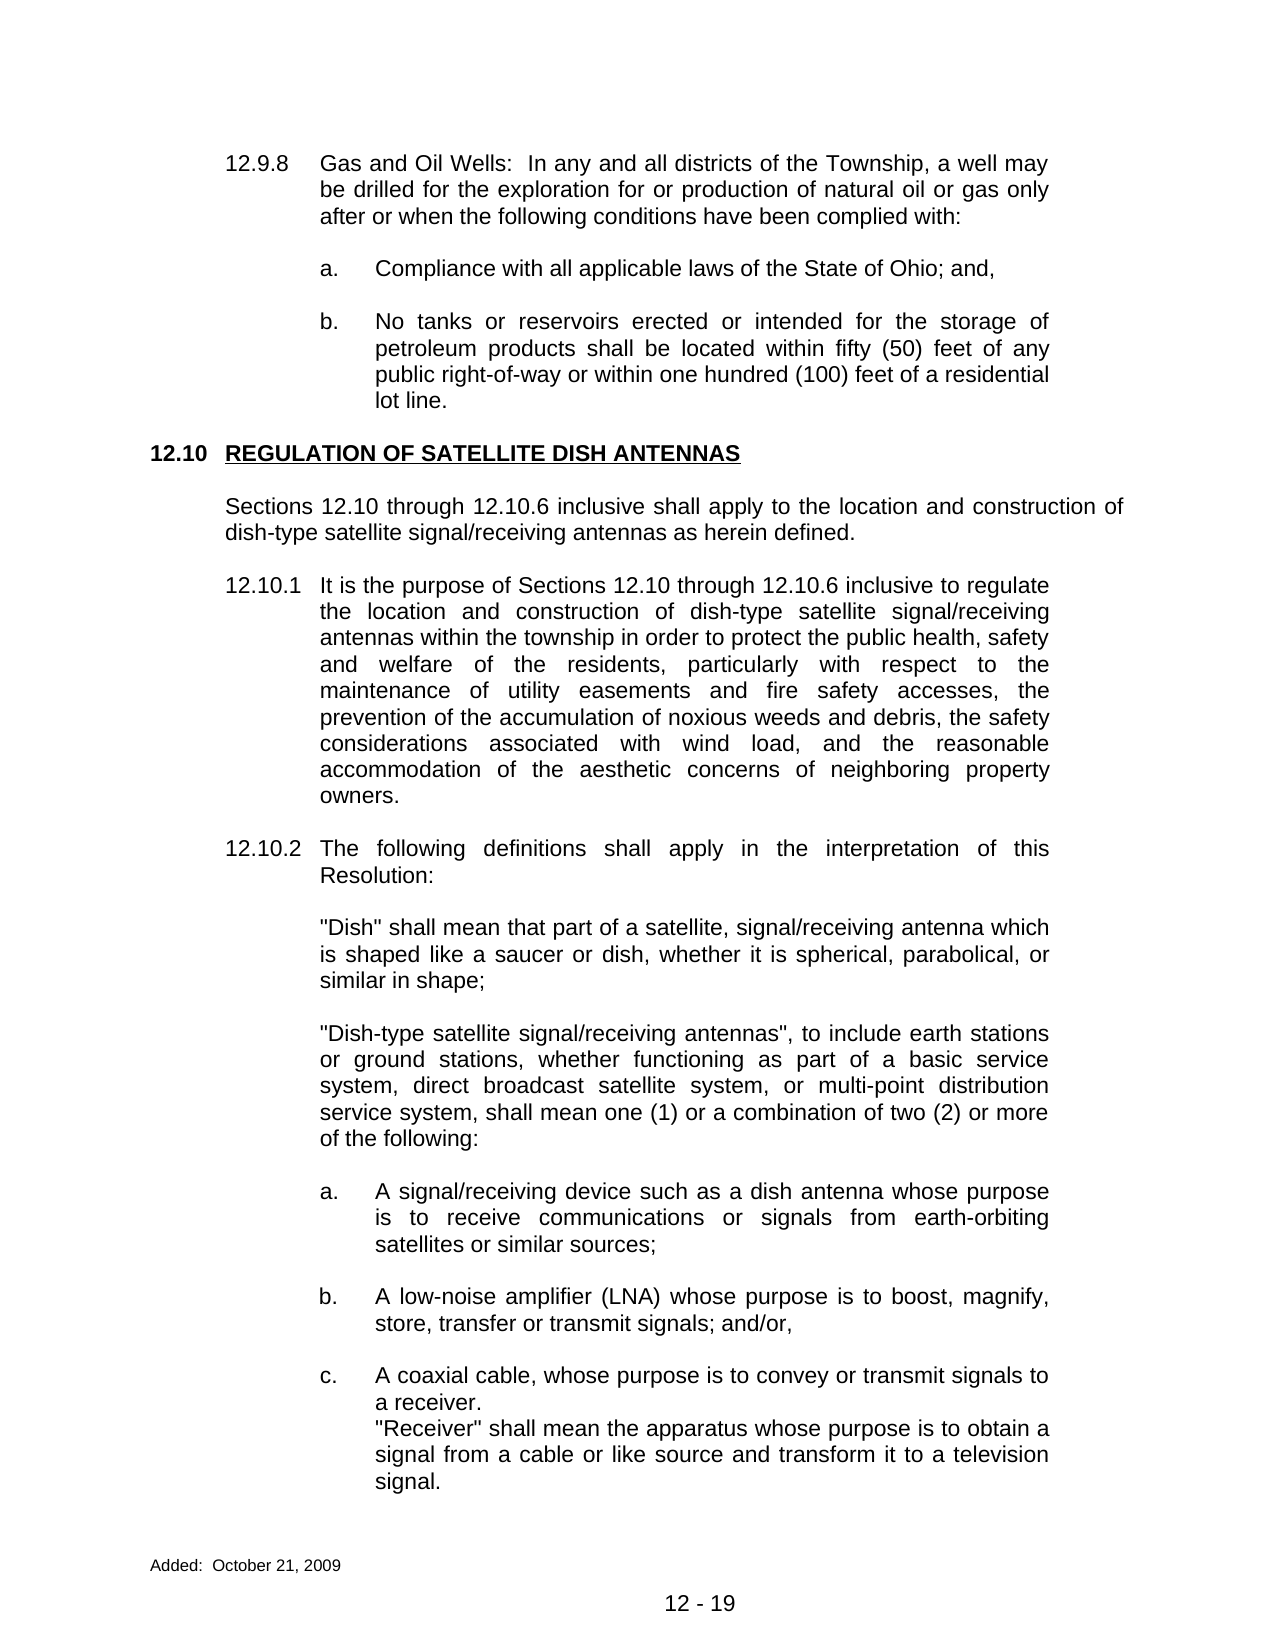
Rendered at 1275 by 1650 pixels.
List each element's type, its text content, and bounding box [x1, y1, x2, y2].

text 12.10.1 It is the purpose of Sections 12.10 through 12.10.6 inclusive to regulate the location and construction of dish-type satellite signal/receiving antennas within the township in order to protect the public health, safety and welfare of the residents, particularly with respect to the maintenance of utility easements and fire safety accesses, the prevention of the accumulation of noxious weeds and debris, the safety considerations associated with wind load, and the reasonable accommodation of the aesthetic concerns of neighboring property owners. [225, 572, 1050, 809]
text Sections 12.10 through 12.10.6 inclusive shall apply to the location and construction of dish-type satellite signal/receiving antennas as herein defined. [225, 493, 1125, 545]
text c. A coaxial cable, whose purpose is to convey or transmit signals to a receiver. [319, 1362, 1050, 1415]
text "Dish-type satellite signal/receiving antennas", to include earth stations or ground stations, whether functioning as part of a basic service system, direct broadcast satellite system, or multi-point distribution service system, shall mean one (1) or a combination of two (2) or more of the following: [319, 1020, 1050, 1151]
text 12.10 REGULATION OF SATELLITE DISH ANTENNAS [150, 440, 1125, 466]
text "Receiver" shall mean the apparatus whose purpose is to obtain a signal from a cable or like source and transform it to a television signal. [319, 1415, 1050, 1494]
text a. A signal/receiving device such as a dish antenna whose purpose is to receive communications or signals from earth-orbiting satellites or similar sources; [319, 1178, 1050, 1257]
text b. A low-noise amplifier (LNA) whose purpose is to boost, magnify, store, transfer or transmit signals; and/or, [319, 1283, 1050, 1336]
text 12.10.2 The following definitions shall apply in the interpretation of this Resolution: [225, 835, 1050, 888]
text a. Compliance with all applicable laws of the State of ; and, [319, 255, 1050, 282]
text 12.9.8 Gas and Oil Wells: In any and all districts of the Township, a well may be drilled for the exploration for or production of natural oil or gas only after or when the following conditions have been complied with: [225, 150, 1050, 229]
text b. No tanks or reservoirs erected or intended for the storage of petroleum products shall be located within fifty (50) feet of any public right-of-way or within one hundred (100) feet of a residential lot line. [319, 308, 1050, 413]
text "Dish" shall mean that part of a satellite, signal/receiving antenna which is shaped like a saucer or dish, whether it is spherical, parabolical, or similar in shape; [319, 914, 1050, 993]
